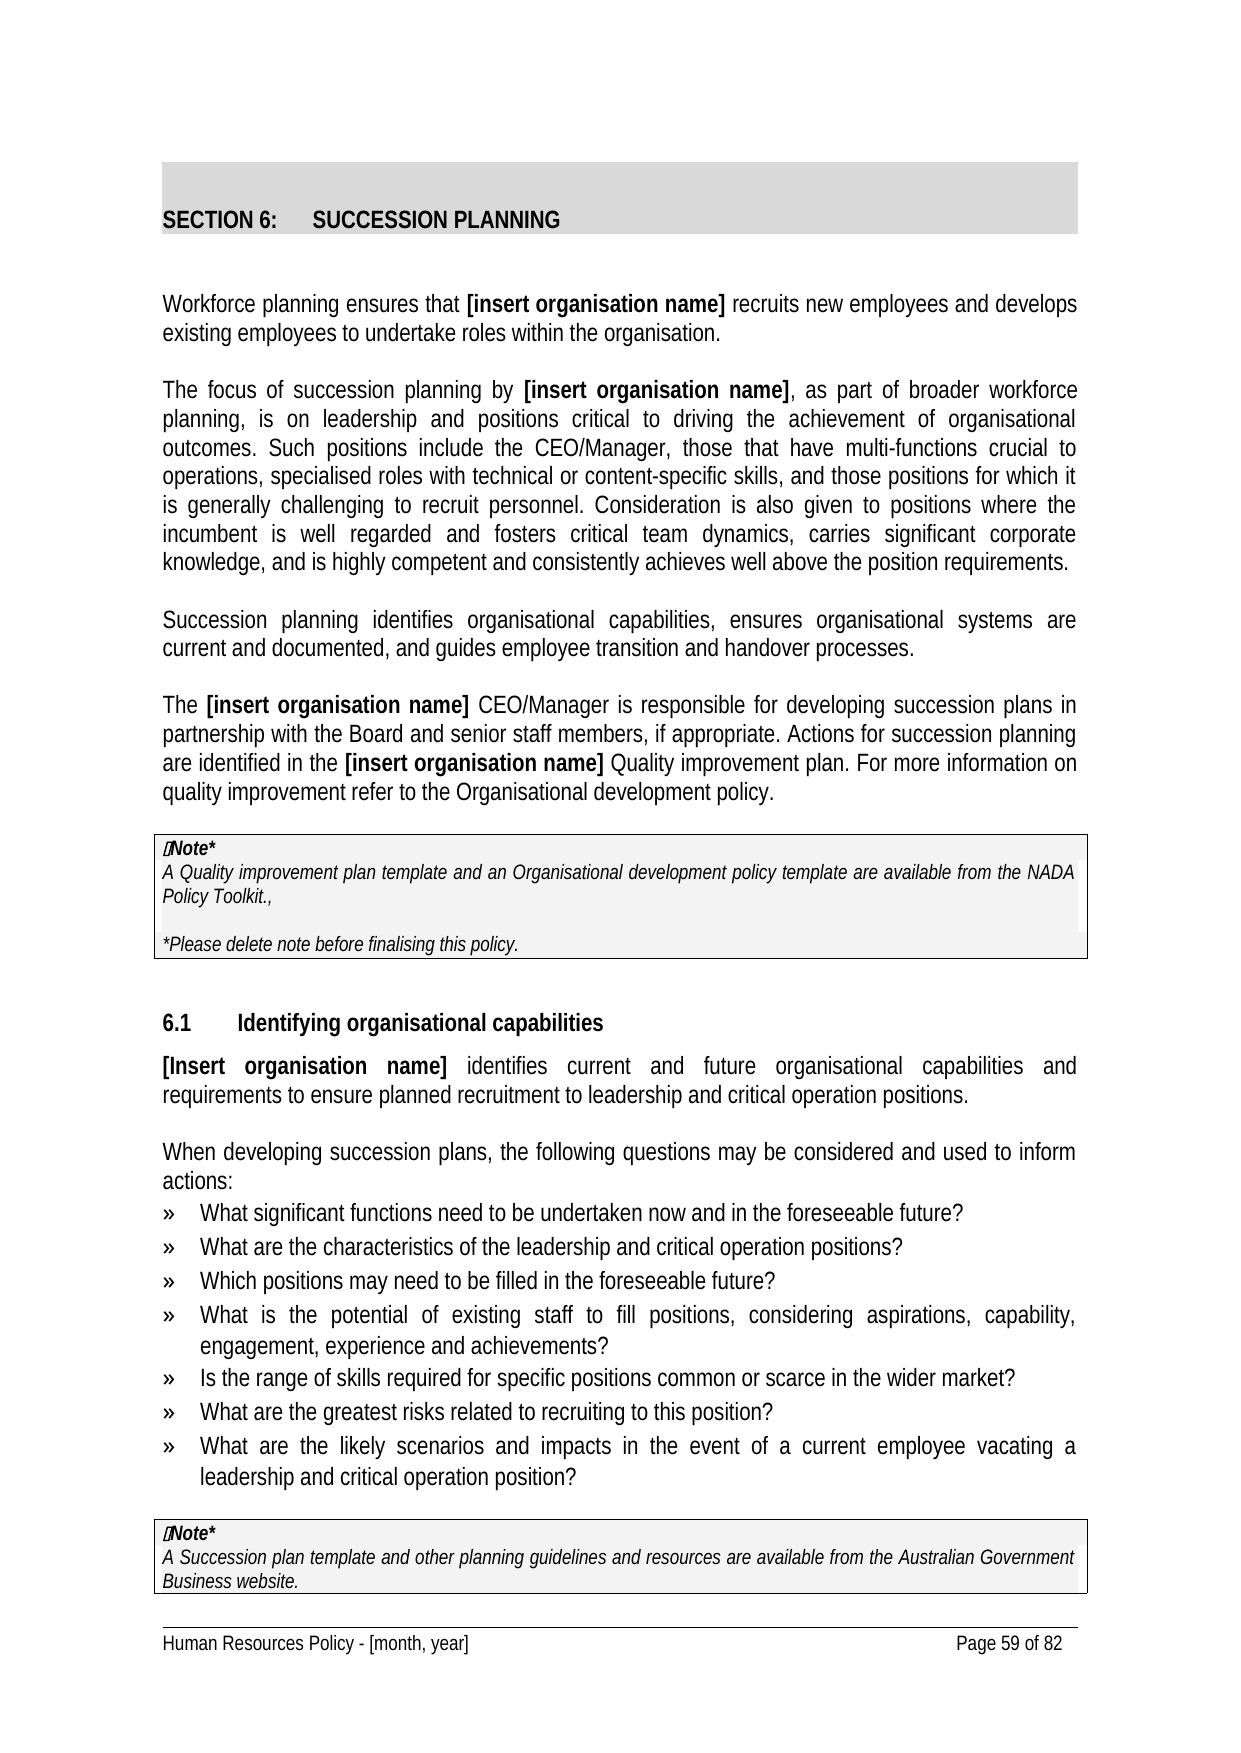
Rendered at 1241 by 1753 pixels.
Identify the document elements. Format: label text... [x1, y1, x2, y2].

text [Insert organisation name] identifies current and future organisational capabilities and requirements to ensure planned recruitment to leadership and critical operation positions. [162, 1051, 1078, 1108]
list Which positions may need to be filled in the foreseeable future? [162, 1262, 1078, 1297]
text Note* [155, 835, 1087, 860]
list What are the characteristics of the leadership and critical operation positions? [162, 1228, 1078, 1262]
list What are the likely scenarios and impacts in the event of a current employee vacating a leadership and critical operation position? [162, 1427, 1078, 1490]
text Note* [155, 1520, 1087, 1545]
text Succession planning identifies organisational capabilities, ensures organisational systems are current and documented, and guides employee transition and handover processes. [162, 604, 1078, 662]
text Workforce planning ensures that [insert organisation name] recruits new employees and develops existing employees to undertake roles within the organisation. [162, 289, 1078, 347]
list What is the potential of existing staff to fill positions, considering aspirations, capability, engagement, experience and achievements? [162, 1297, 1078, 1359]
text *Please delete note before finalising this policy. [155, 929, 1087, 958]
subtitle SECTION 6: SUCCESSION PLANNING [162, 162, 1078, 234]
text When developing succession plans, the following questions may be considered and used to inform actions: [162, 1137, 1078, 1194]
subtitle 6.1 Identifying organisational capabilities [162, 1008, 1078, 1037]
list What significant functions need to be undertaken now and in the foreseeable future? [162, 1194, 1078, 1228]
text The [insert organisation name] CEO/Manager is responsible for developing succession plans in partnership with the Board and senior staff members, if appropriate. Actions for succession planning are identified in the [insert organisation name] Quality improvement plan. For more information on quality improvement refer to the Organisational development policy. [162, 691, 1078, 805]
text A Succession plan template and other planning guidelines and resources are available from the Australian Government Business website. [162, 1545, 1078, 1593]
list Is the range of skills required for specific positions common or scarce in the wider market? [162, 1359, 1078, 1393]
list What are the greatest risks related to recruiting to this position? [162, 1393, 1078, 1427]
text A Quality improvement plan template and an Organisational development policy template are available from the NADA Policy Toolkit., [162, 860, 1078, 908]
text The focus of succession planning by [insert organisation name], as part of broader workforce planning, is on leadership and positions critical to driving the achievement of organisational outcomes. Such positions include the CEO/Manager, those that have multi-functions crucial to operations, specialised roles with technical or content-specific skills, and those positions for which it is generally challenging to recruit personnel. Consideration is also given to positions where the incumbent is well regarded and fosters critical team dynamics, carries significant corporate knowledge, and is highly competent and consistently achieves well above the position requirements. [162, 375, 1078, 576]
